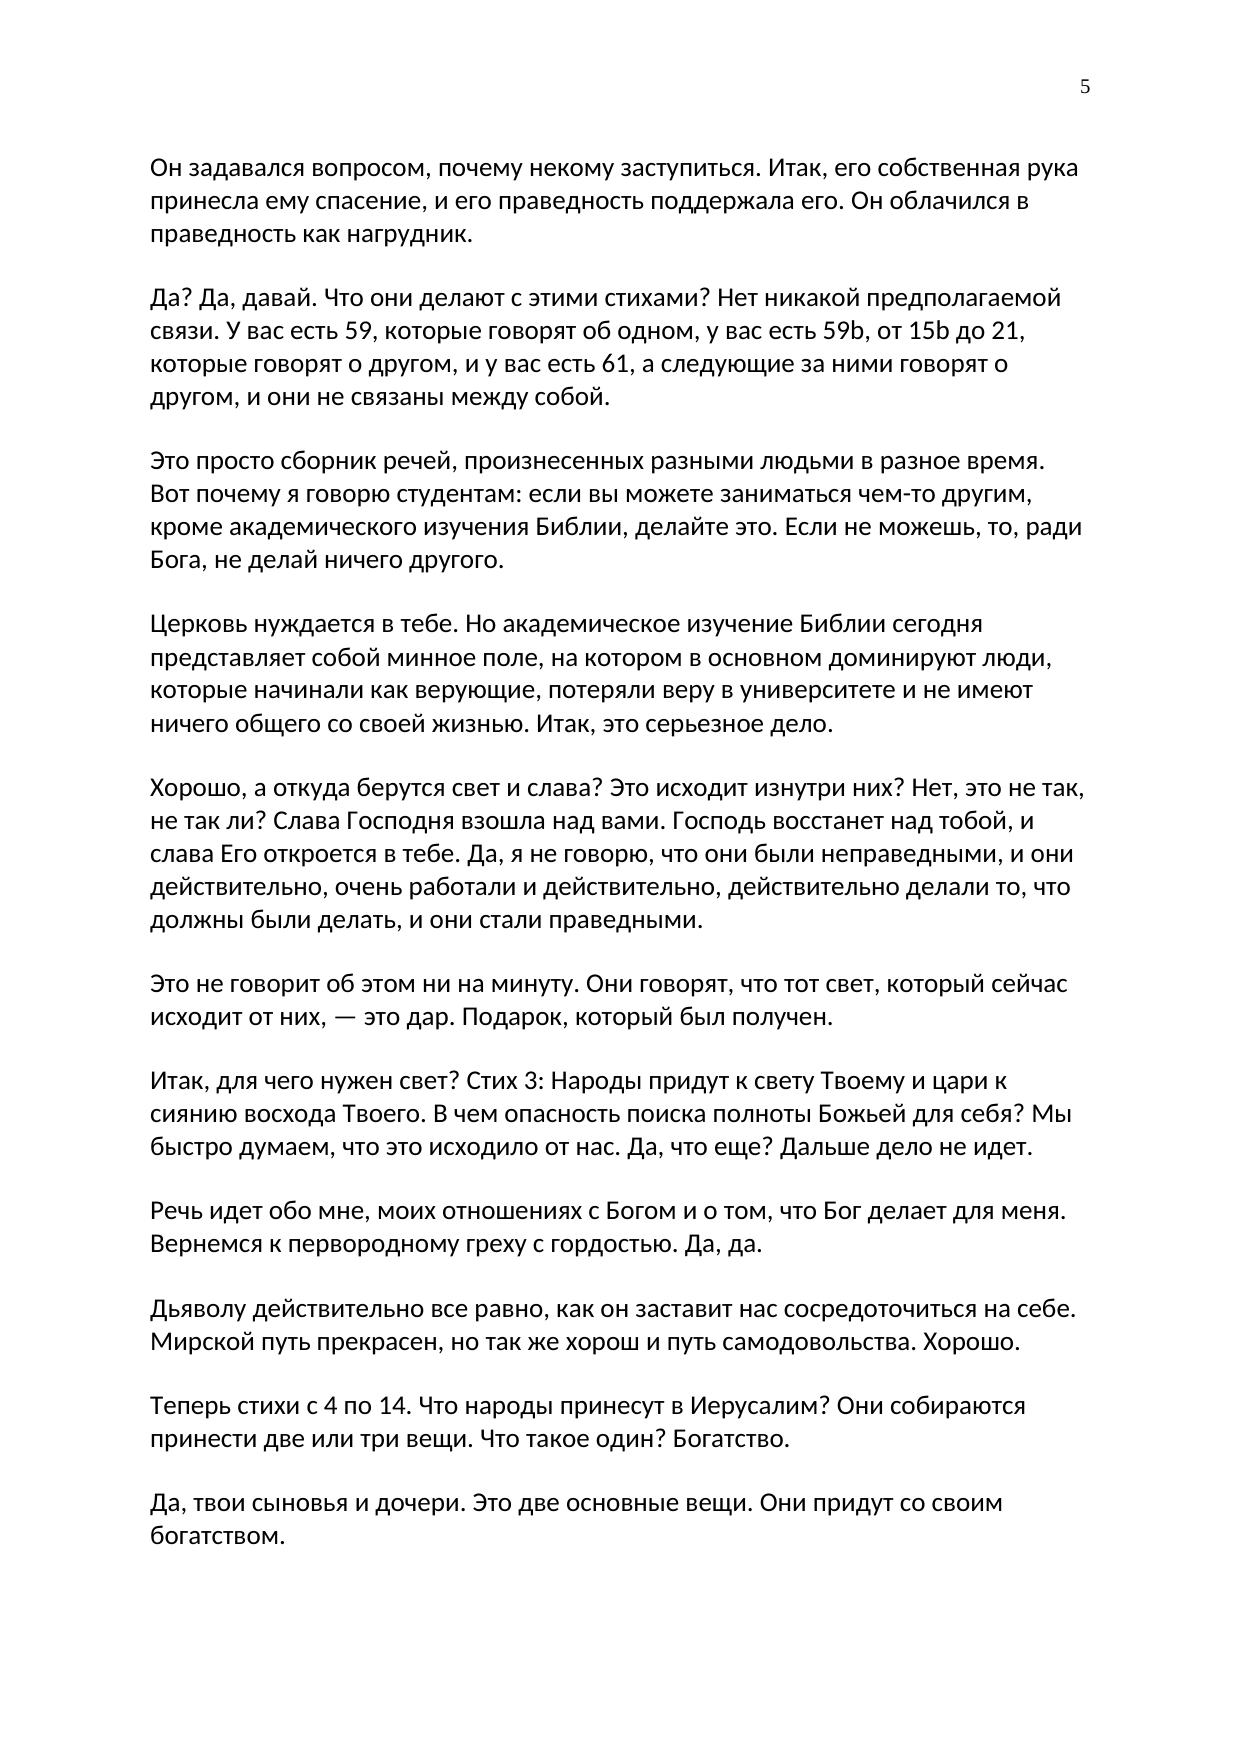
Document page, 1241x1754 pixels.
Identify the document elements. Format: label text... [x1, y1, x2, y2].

text Это просто сборник речей, произнесенных разными людьми в разное время. Вот почему я говорю студентам: если вы можете заниматься чем-то другим, кроме академического изучения Библии, делайте это. Если не можешь, то, ради Бога, не делай ничего другого. [150, 443, 1090, 576]
text Хорошо, а откуда берутся свет и слава? Это исходит изнутри них? Нет, это не так, не так ли? Слава Господня взошла над вами. Господь восстанет над тобой, и слава Его откроется в тебе. Да, я не говорю, что они были неправедными, и они действительно, очень работали и действительно, действительно делали то, что должны были делать, и они стали праведными. [150, 770, 1090, 935]
text Дьяволу действительно все равно, как он заставит нас сосредоточиться на себе. Мирской путь прекрасен, но так же хорош и путь самодовольства. Хорошо. [150, 1291, 1090, 1357]
text Да? Да, давай. Что они делают с этими стихами? Нет никакой предполагаемой связи. У вас есть 59, которые говорят об одном, у вас есть 59b, от 15b до 21, которые говорят о другом, и у вас есть 61, а следующие за ними говорят о другом, и они не связаны между собой. [150, 280, 1090, 412]
text Да, твои сыновья и дочери. Это две основные вещи. Они придут со своим богатством. [150, 1485, 1090, 1551]
text Церковь нуждается в тебе. Но академическое изучение Библии сегодня представляет собой минное поле, на котором в основном доминируют люди, которые начинали как верующие, потеряли веру в университете и не имеют ничего общего со своей жизнью. Итак, это серьезное дело. [150, 607, 1090, 739]
text Он задавался вопросом, почему некому заступиться. Итак, его собственная рука принесла ему спасение, и его праведность поддержала его. Он облачился в праведность как нагрудник. [150, 150, 1090, 249]
text Итак, для чего нужен свет? Стих 3: Народы придут к свету Твоему и цари к сиянию восхода Твоего. В чем опасность поиска полноты Божьей для себя? Мы быстро думаем, что это исходило от нас. Да, что еще? Дальше дело не идет. [150, 1063, 1090, 1162]
text Теперь стихи с 4 по 14. Что народы принесут в Иерусалим? Они собираются принести две или три вещи. Что такое один? Богатство. [150, 1388, 1090, 1454]
text Речь идет обо мне, моих отношениях с Богом и о том, что Бог делает для меня. Вернемся к первородному греху с гордостью. Да, да. [150, 1193, 1090, 1259]
text Это не говорит об этом ни на минуту. Они говорят, что тот свет, который сейчас исходит от них, — это дар. Подарок, который был получен. [150, 966, 1090, 1032]
